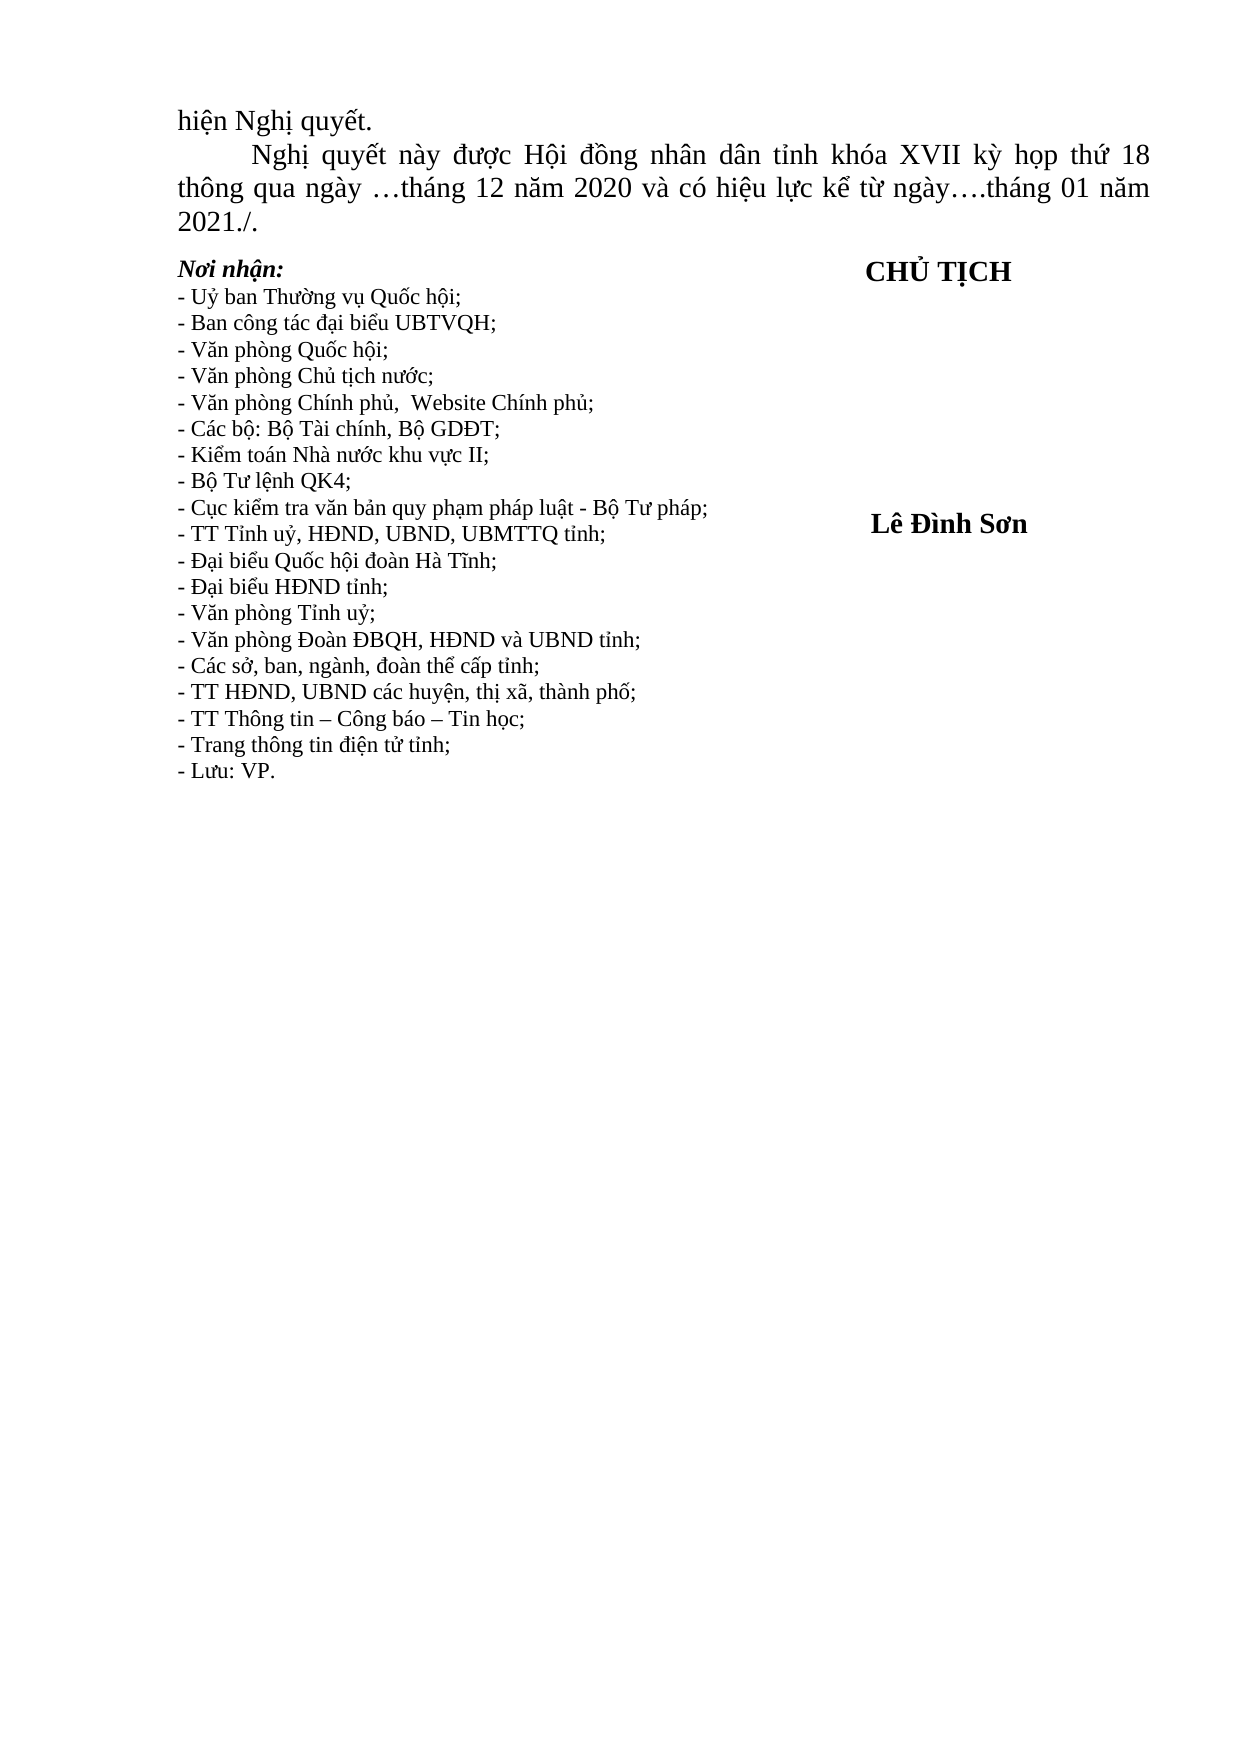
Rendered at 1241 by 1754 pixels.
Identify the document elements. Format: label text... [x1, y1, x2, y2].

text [177, 103, 1152, 137]
table_header Nơi nhận: - Uỷ ban Thường vụ Quốc hội; - Ban công tác đại biểu UBTVQH; - Văn phòng Quốc hội; - Văn phòng Chủ tịch nước; - Văn phòng Chính phủ, Website Chính phủ; - Các bộ: Bộ Tài chính, Bộ GDĐT; - Kiểm toán Nhà nước khu vực II; - Bộ Tư lệnh QK4; - Cục kiểm tra văn bản quy phạm pháp luật - Bộ Tư pháp; - TT Tỉnh uỷ, HĐND, UBND, UBMTTQ tỉnh; - Đại biểu Quốc hội đoàn Hà Tĩnh; - Đại biểu HĐND tỉnh; - Văn phòng Tỉnh uỷ; - Văn phòng Đoàn ĐBQH, HĐND và UBND tỉnh; - Các sở, ban, ngành, đoàn thể cấp tỉnh; - TT HĐND, UBND các huyện, thị xã, thành phố; - TT Thông tin – Công báo – Tin học; - Trang thông tin điện tử tỉnh; - Lưu: VP. [166, 254, 723, 784]
text Nghị quyết này được Hội đồng nhân dân tỉnh khóa XVII kỳ họp thứ 18 thông qua ngày …tháng 12 năm 2020 và có hiệu lực kể từ ngày….tháng 01 năm 2021./. [177, 137, 1152, 238]
table_header CHỦ TỊCH Lê Đình Sơn [724, 254, 1153, 784]
